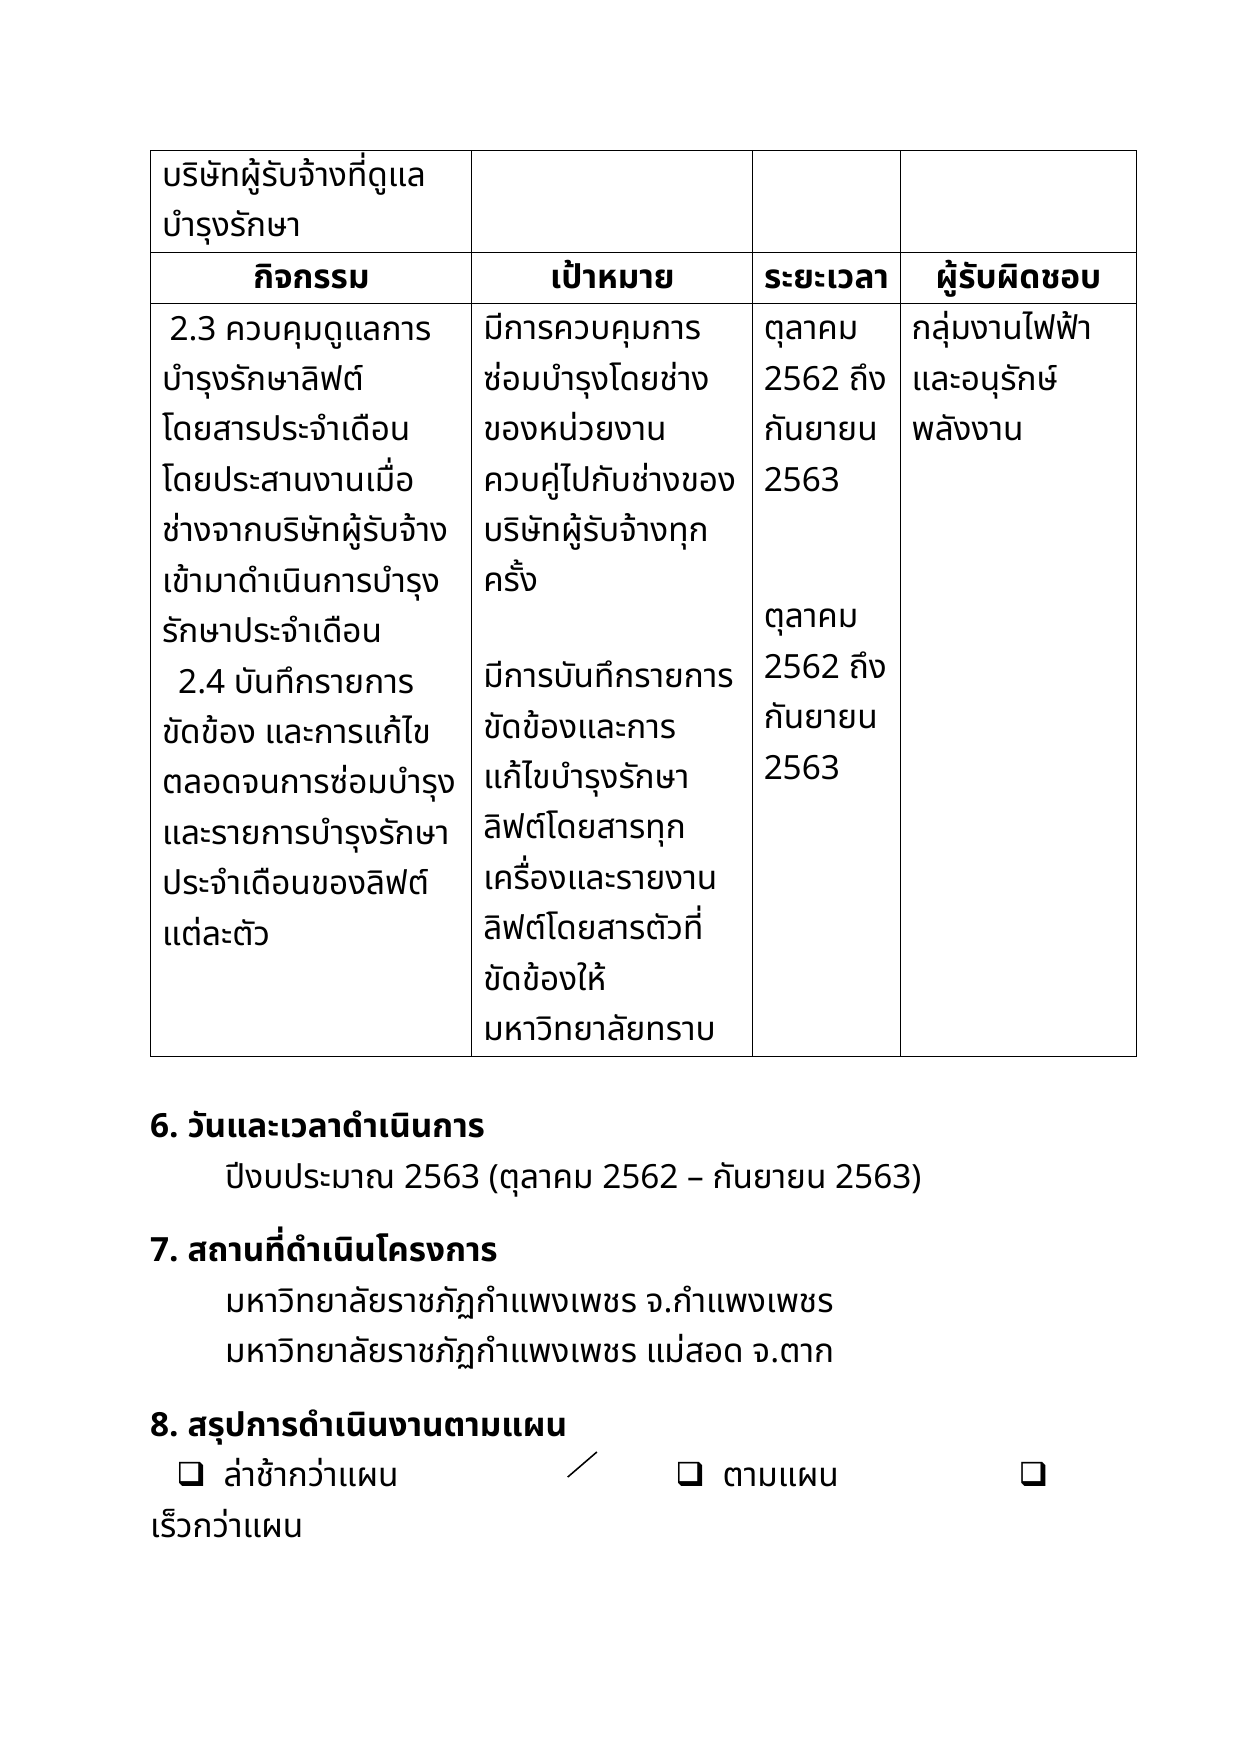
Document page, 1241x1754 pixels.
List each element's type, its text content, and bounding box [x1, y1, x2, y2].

table_cell ระยะเวลา [753, 253, 900, 303]
table_cell ผู้รับผิดชอบ [901, 253, 1136, 303]
table_cell กิจกรรม [151, 253, 471, 303]
text 6. วันและเวลาดำเนินการ [150, 1102, 1090, 1153]
table_cell ตุลาคม 2562 ถึง กันยายน 2563 ตุลาคม 2562 ถึง กันยายน 2563 [753, 304, 900, 1056]
table_cell มีการควบคุมการซ่อมบำรุงโดยช่างของหน่วยงานควบคู่ไปกับช่างของบริษัทผู้รับจ้างทุกครั้ง มีการบันทึกรายการขัดข้องและการแก้ไขบำรุงรักษาลิฟต์โดยสารทุกเครื่องและรายงานลิฟต์โดยสารตัวที่ขัดข้องให้มหาวิทยาลัยทราบ [472, 304, 752, 1056]
text 8. สรุปการดำเนินงานตามแผน [150, 1401, 1090, 1451]
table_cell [472, 151, 752, 252]
table_cell เป้าหมาย [472, 253, 752, 303]
table_cell กลุ่มงานไฟฟ้าและอนุรักษ์พลังงาน [901, 304, 1136, 1056]
table_cell 2.3 ควบคุมดูแลการบำรุงรักษาลิฟต์โดยสารประจำเดือน โดยประสานงานเมื่อช่างจากบริษัทผู้รับจ้างเข้ามาดำเนินการบำรุงรักษาประจำเดือน 2.4 บันทึกรายการขัดข้อง และการแก้ไขตลอดจนการซ่อมบำรุง และรายการบำรุงรักษาประจำเดือนของลิฟต์แต่ละตัว [151, 304, 471, 1056]
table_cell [901, 151, 1136, 252]
text ปีงบประมาณ 2563 (ตุลาคม 2562 – กันยายน 2563) [150, 1153, 1090, 1203]
text ล่าช้ากว่าแผน ตามแผน เร็วกว่าแผน [150, 1451, 1090, 1552]
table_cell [753, 151, 900, 252]
text มหาวิทยาลัยราชภัฏกำแพงเพชร จ.กำแพงเพชร [150, 1277, 1090, 1327]
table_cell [151, 151, 471, 252]
text 7. สถานที่ดำเนินโครงการ [150, 1226, 1090, 1277]
text มหาวิทยาลัยราชภัฏกำแพงเพชร แม่สอด จ.ตาก [150, 1327, 1090, 1378]
